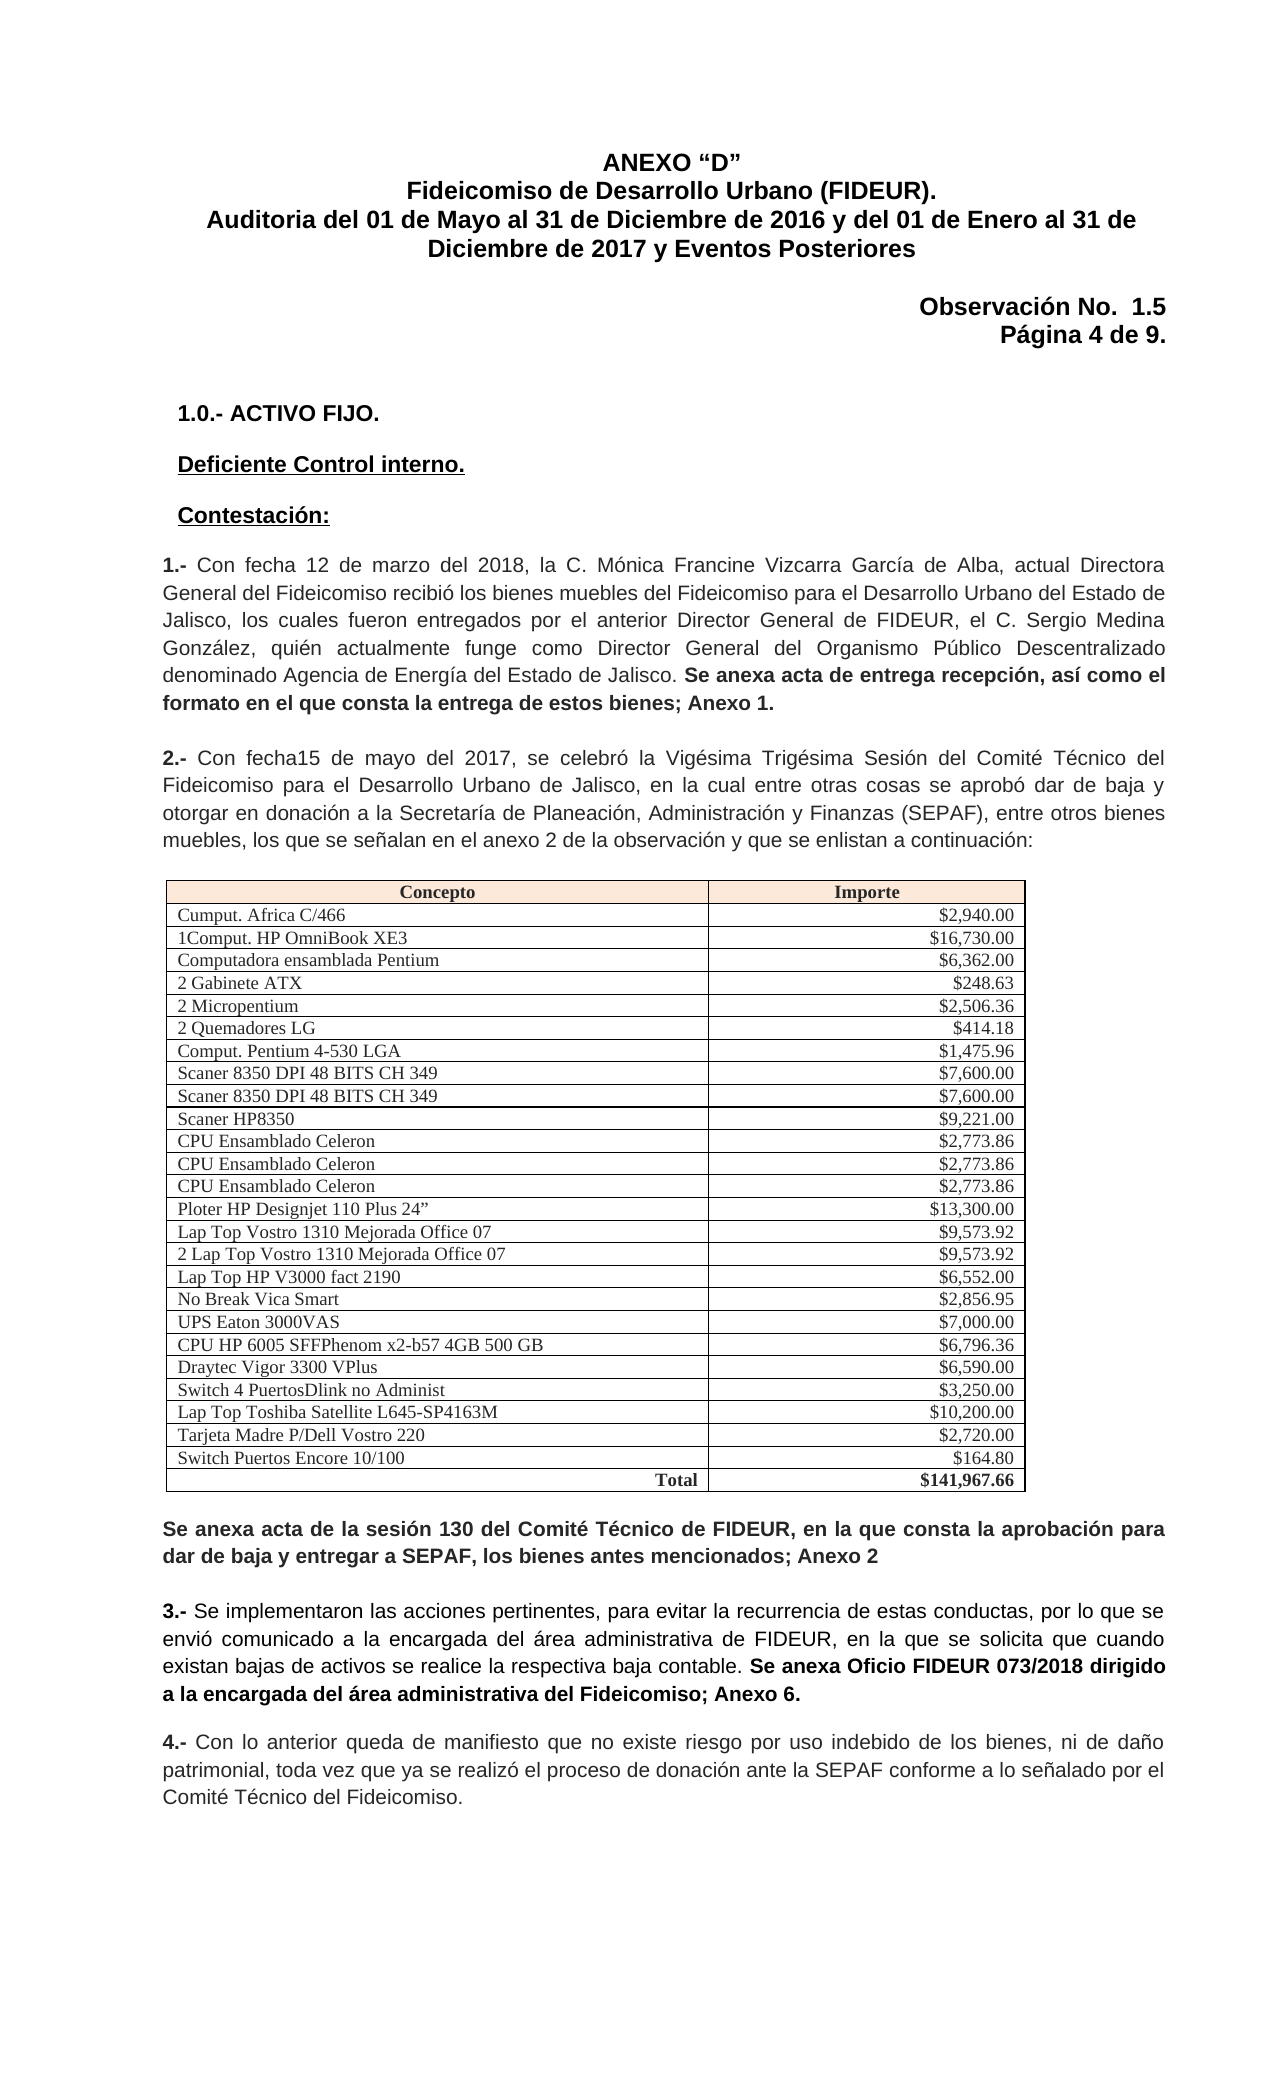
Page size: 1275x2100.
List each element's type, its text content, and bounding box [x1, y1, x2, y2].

table_cell Scaner HP8350 [167, 1108, 708, 1129]
table_cell $6,362.00 [709, 949, 1024, 971]
text ANEXO “D” [177, 148, 1166, 176]
text Se anexa acta de la sesión 130 del Comité Técnico de FIDEUR, en la que consta la aprobación para dar de baja y entregar a SEPAF, los bienes antes mencionados; Anexo 2 [162, 1517, 1166, 1568]
table_cell $13,300.00 [709, 1198, 1024, 1219]
table_cell $16,730.00 [709, 927, 1024, 948]
text Fideicomiso de Desarrollo Urbano (FIDEUR). [177, 176, 1166, 205]
table_cell Scaner 8350 DPI 48 BITS CH 349 [167, 1085, 708, 1106]
table_cell Scaner 8350 DPI 48 BITS CH 349 [167, 1062, 708, 1084]
table_cell $10,200.00 [709, 1401, 1024, 1423]
table_header Importe [709, 881, 1024, 903]
text 2.- Con fecha15 de mayo del 2017, se celebró la Vigésima Trigésima Sesión del Comité Técnico del Fideicomiso para el Desarrollo Urbano de Jalisco, en la cual entre otras cosas se aprobó dar de baja y otorgar en donación a la Secretaría de Planeación, Administración y Finanzas (SEPAF), entre otros bienes muebles, los que se señalan en el anexo 2 de la observación y que se enlistan a continuación: [162, 746, 1166, 852]
text Contestación: [177, 502, 1166, 528]
table_cell Lap Top Toshiba Satellite L645-SP4163M [167, 1401, 708, 1423]
table_cell $414.18 [709, 1017, 1024, 1039]
table_cell Lap Top Vostro 1310 Mejorada Office 07 [167, 1221, 708, 1242]
table_cell Total [167, 1469, 708, 1491]
text Auditoria del 01 de Mayo al 31 de Diciembre de 2016 y del 01 de Enero al 31 de Diciembre de 2017 y Eventos Posteriores [177, 205, 1166, 263]
table_cell 1Comput. HP OmniBook XE3 [167, 927, 708, 948]
table_cell $9,221.00 [709, 1108, 1024, 1129]
table_cell $2,856.95 [709, 1288, 1024, 1310]
table_cell $2,773.86 [709, 1175, 1024, 1197]
text Página 4 de 9. [177, 320, 1166, 349]
table_cell Tarjeta Madre P/Dell Vostro 220 [167, 1424, 708, 1446]
table_cell $2,506.36 [709, 995, 1024, 1016]
text 4.- Con lo anterior queda de manifiesto que no existe riesgo por uso indebido de los bienes, ni de daño patrimonial, toda vez que ya se realizó el proceso de donación ante la SEPAF conforme a lo señalado por el Comité Técnico del Fideicomiso. [162, 1730, 1166, 1809]
table_cell CPU Ensamblado Celeron [167, 1153, 708, 1174]
table_cell $248.63 [709, 972, 1024, 993]
table_cell $7,000.00 [709, 1311, 1024, 1332]
text 1.0.- ACTIVO FIJO. [177, 400, 1166, 426]
table_cell $7,600.00 [709, 1085, 1024, 1106]
table_cell Cumput. Africa C/466 [167, 904, 708, 926]
text 1.- Con fecha 12 de marzo del 2018, la C. Mónica Francine Vizcarra García de Alba, actual Directora General del Fideicomiso recibió los bienes muebles del Fideicomiso para el Desarrollo Urbano del Estado de Jalisco, los cuales fueron entregados por el anterior Director General de FIDEUR, el C. Sergio Medina González, quién actualmente funge como Director General del Organismo Público Descentralizado denominado Agencia de Energía del Estado de Jalisco. Se anexa acta de entrega recepción, así como el formato en el que consta la entrega de estos bienes; Anexo 1. [162, 553, 1166, 714]
table_cell CPU HP 6005 SFFPhenom x2-b57 4GB 500 GB [167, 1334, 708, 1355]
table_cell $164.80 [709, 1447, 1024, 1468]
table_header Concepto [167, 881, 708, 903]
table_cell $6,590.00 [709, 1356, 1024, 1378]
table_cell $7,600.00 [709, 1062, 1024, 1084]
table_cell 2 Micropentium [167, 995, 708, 1016]
table_cell $2,720.00 [709, 1424, 1024, 1446]
table_cell 2 Quemadores LG [167, 1017, 708, 1039]
table_cell 2 Gabinete ATX [167, 972, 708, 993]
table_cell $9,573.92 [709, 1221, 1024, 1242]
table_cell Switch Puertos Encore 10/100 [167, 1447, 708, 1468]
table_cell Comput. Pentium 4-530 LGA [167, 1040, 708, 1061]
table_cell $6,796.36 [709, 1334, 1024, 1355]
table_cell No Break Vica Smart [167, 1288, 708, 1310]
table_cell $1,475.96 [709, 1040, 1024, 1061]
table_cell 2 Lap Top Vostro 1310 Mejorada Office 07 [167, 1243, 708, 1265]
table_cell Draytec Vigor 3300 VPlus [167, 1356, 708, 1378]
table_cell UPS Eaton 3000VAS [167, 1311, 708, 1332]
table_cell CPU Ensamblado Celeron [167, 1130, 708, 1152]
table_cell Ploter HP Designjet 110 Plus 24” [167, 1198, 708, 1219]
table_cell $9,573.92 [709, 1243, 1024, 1265]
table_cell CPU Ensamblado Celeron [167, 1175, 708, 1197]
table_cell Switch 4 PuertosDlink no Administ [167, 1379, 708, 1400]
table_cell $6,552.00 [709, 1266, 1024, 1287]
table_cell $2,773.86 [709, 1130, 1024, 1152]
table_cell $3,250.00 [709, 1379, 1024, 1400]
table_cell $2,773.86 [709, 1153, 1024, 1174]
text Observación No. 1.5 [177, 291, 1166, 320]
table_cell $141,967.66 [709, 1469, 1024, 1491]
text 3.- Se implementaron las acciones pertinentes, para evitar la recurrencia de estas conductas, por lo que se envió comunicado a la encargada del área administrativa de FIDEUR, en la que se solicita que cuando existan bajas de activos se realice la respectiva baja contable. Se anexa Oficio FIDEUR 073/2018 dirigido a la encargada del área administrativa del Fideicomiso; Anexo 6. [162, 1599, 1166, 1706]
table_cell Computadora ensamblada Pentium [167, 949, 708, 971]
table_cell Lap Top HP V3000 fact 2190 [167, 1266, 708, 1287]
text Deficiente Control interno. [177, 451, 1166, 477]
table_cell $2,940.00 [709, 904, 1024, 926]
